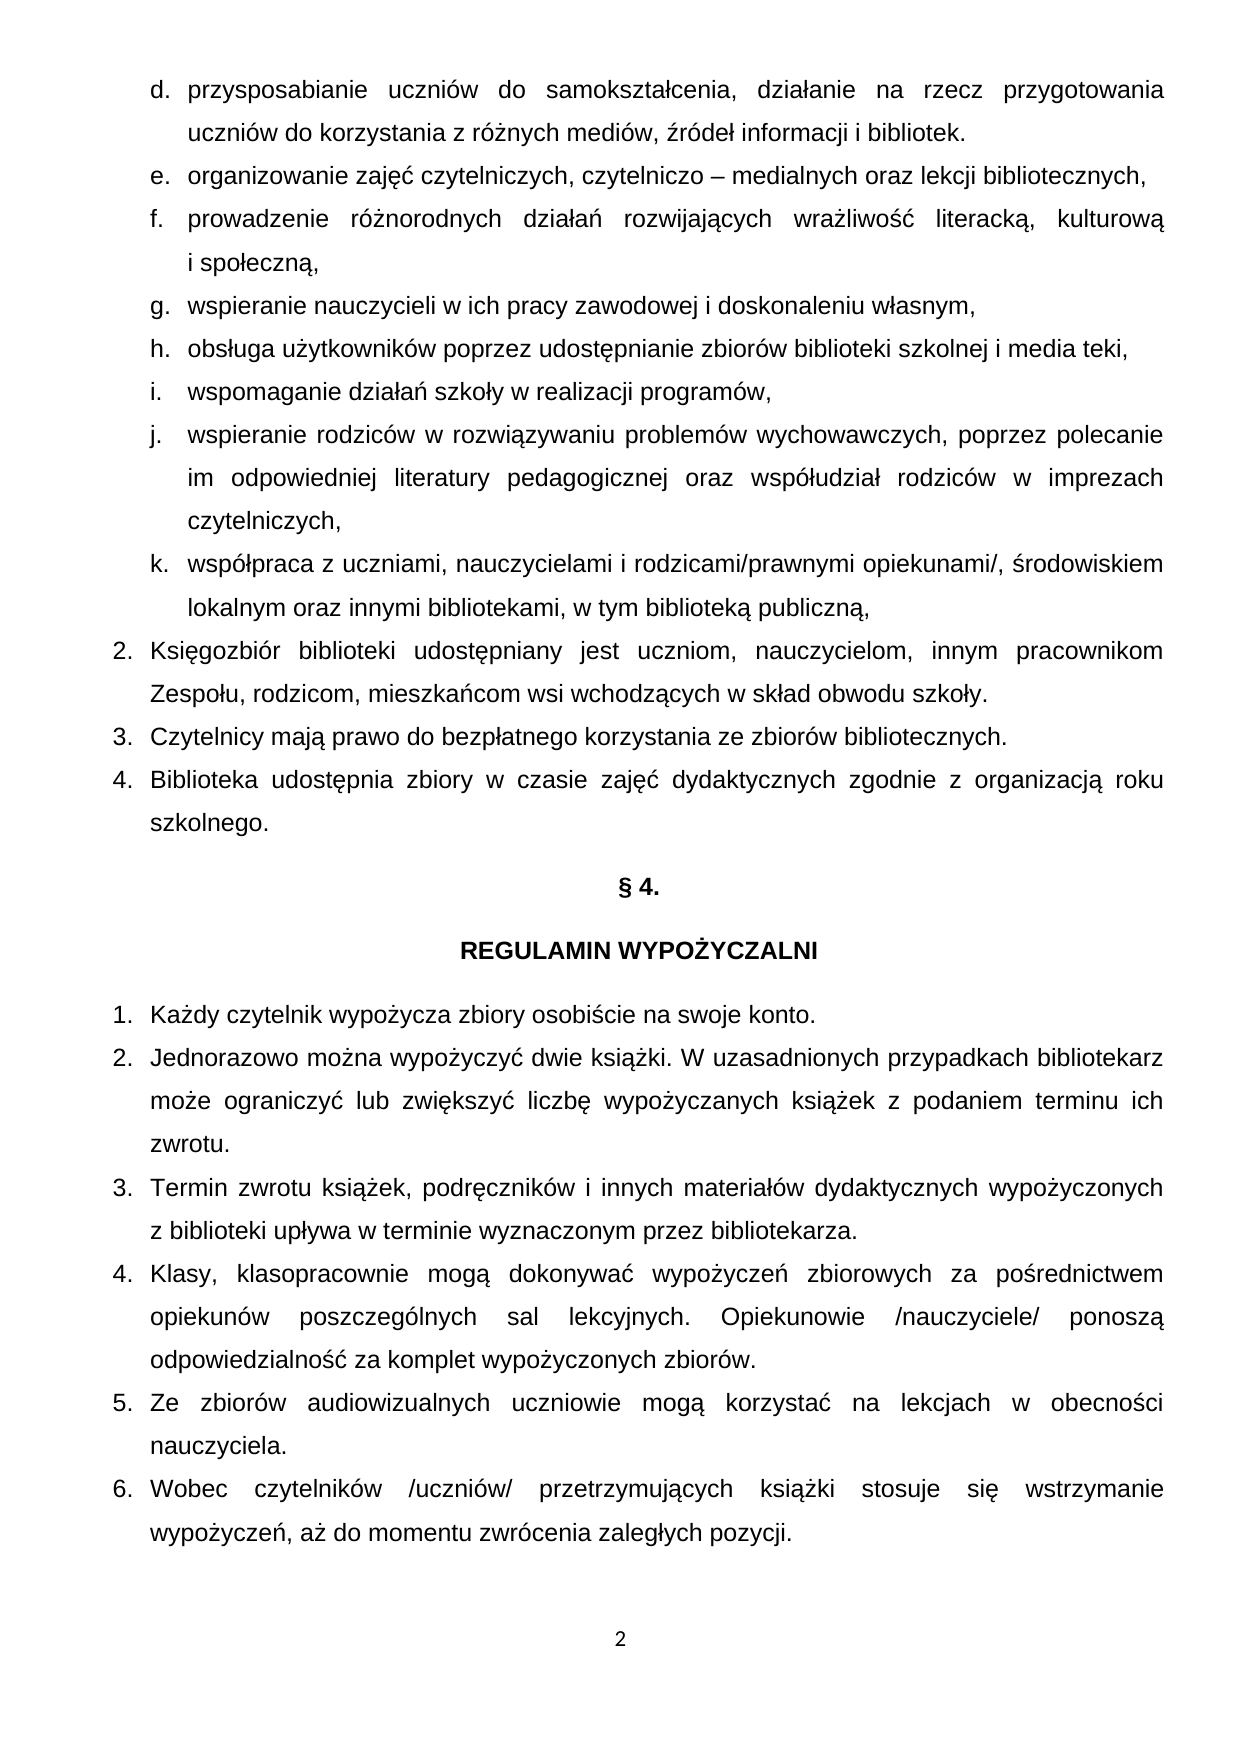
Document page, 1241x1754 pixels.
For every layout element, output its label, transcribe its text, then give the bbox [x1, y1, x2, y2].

list Każdy czytelnik wypożycza zbiory osobiście na swoje konto. [112, 1000, 1165, 1029]
list przysposabianie uczniów do samokształcenia, działanie na rzecz przygotowania uczniów do korzystania z różnych mediów, źródeł informacji i bibliotek. [150, 75, 1165, 147]
list wspieranie nauczycieli w ich pracy zawodowej i doskonaleniu własnym, [150, 291, 1165, 319]
list wspieranie rodziców w rozwiązywaniu problemów wychowawczych, poprzez polecanie im odpowiedniej literatury pedagogicznej oraz współudział rodziców w imprezach czytelniczych, [150, 420, 1165, 535]
list wspomaganie działań szkoły w realizacji programów, [150, 377, 1165, 406]
list Wobec czytelników /uczniów/ przetrzymujących książki stosuje się wstrzymanie wypożyczeń, aż do momentu zwrócenia zaległych pozycji. [112, 1474, 1165, 1546]
text § 4. [112, 872, 1165, 901]
list prowadzenie różnorodnych działań rozwijających wrażliwość literacką, kulturową i społeczną, [150, 204, 1165, 276]
list Termin zwrotu książek, podręczników i innych materiałów dydaktycznych wypożyczonych z biblioteki upływa w terminie wyznaczonym przez bibliotekarza. [112, 1172, 1165, 1244]
list Jednorazowo można wypożyczyć dwie książki. W uzasadnionych przypadkach bibliotekarz może ograniczyć lub zwiększyć liczbę wypożyczanych książek z podaniem terminu ich zwrotu. [112, 1043, 1165, 1158]
list Klasy, klasopracownie mogą dokonywać wypożyczeń zbiorowych za pośrednictwem opiekunów poszczególnych sal lekcyjnych. Opiekunowie /nauczyciele/ ponoszą odpowiedzialność za komplet wypożyczonych zbiorów. [112, 1259, 1165, 1374]
list Biblioteka udostępnia zbiory w czasie zajęć dydaktycznych zgodnie z organizacją roku szkolnego. [112, 765, 1165, 837]
list obsługa użytkowników poprzez udostępnianie zbiorów biblioteki szkolnej i media teki, [150, 334, 1165, 362]
list Ze zbiorów audiowizualnych uczniowie mogą korzystać na lekcjach w obecności nauczyciela. [112, 1388, 1165, 1460]
list współpraca z uczniami, nauczycielami i rodzicami/prawnymi opiekunami/, środowiskiem lokalnym oraz innymi bibliotekami, w tym biblioteką publiczną, [150, 549, 1165, 621]
list Księgozbiór biblioteki udostępniany jest uczniom, nauczycielom, innym pracownikom Zespołu, rodzicom, mieszkańcom wsi wchodzących w skład obwodu szkoły. [112, 636, 1165, 707]
text REGULAMIN WYPOŻYCZALNI [112, 936, 1165, 965]
list organizowanie zajęć czytelniczych, czytelniczo – medialnych oraz lekcji bibliotecznych, [150, 161, 1165, 190]
list Czytelnicy mają prawo do bezpłatnego korzystania ze zbiorów bibliotecznych. [112, 722, 1165, 751]
